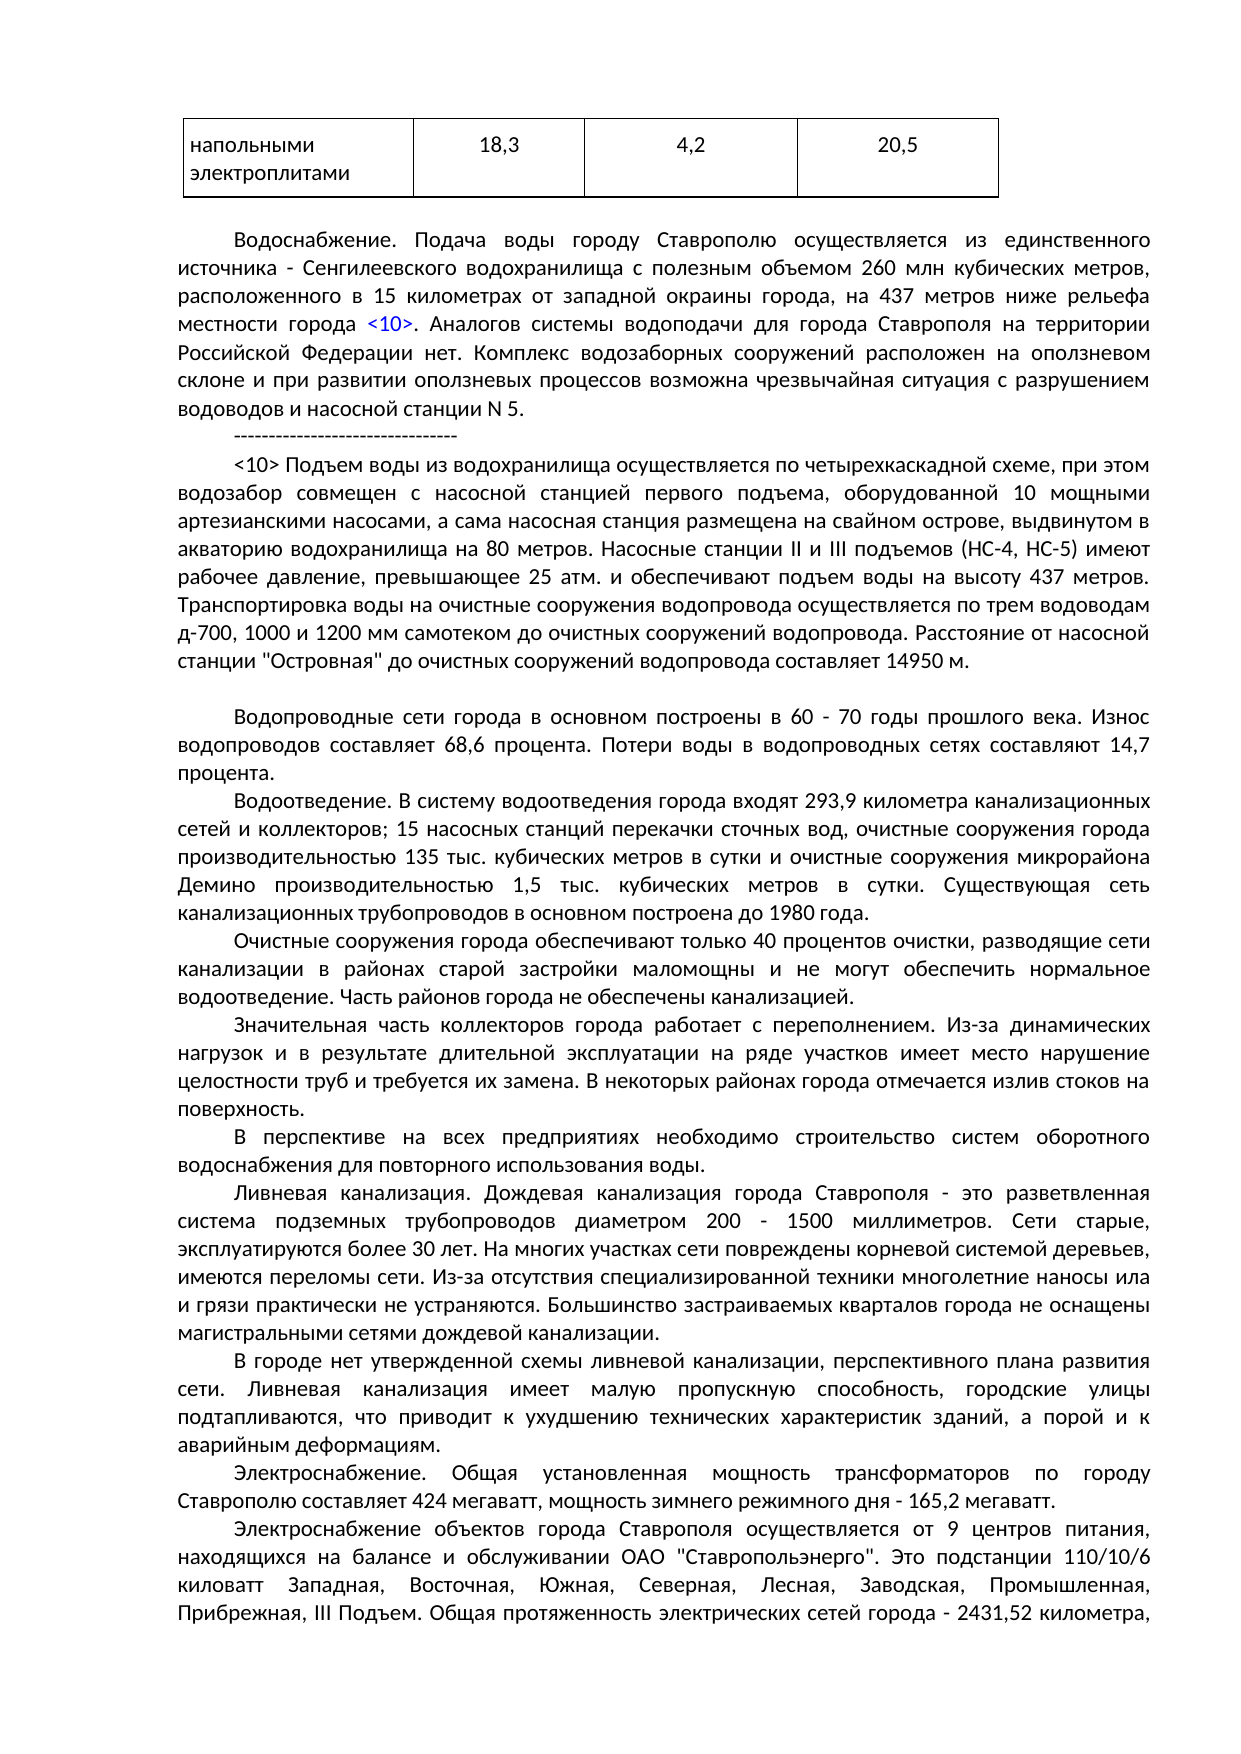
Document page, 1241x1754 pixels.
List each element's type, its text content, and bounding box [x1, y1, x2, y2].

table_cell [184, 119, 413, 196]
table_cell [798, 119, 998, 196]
text Электроснабжение. Общая установленная мощность трансформаторов по городу Ставрополю составляет 424 мегаватт, мощность зимнего режимного дня - 165,2 мегаватт. [177, 1458, 1152, 1514]
text Водоснабжение. Подача воды городу Ставрополю осуществляется из единственного источника - Сенгилеевского водохранилища с полезным объемом 260 млн кубических метров, расположенного в 15 километрах от западной окраины города, на 437 метров ниже рельефа местности города <10>. Аналогов системы водоподачи для города Ставрополя на территории Российской Федерации нет. Комплекс водозаборных сооружений расположен на оползневом склоне и при развитии оползневых процессов возможна чрезвычайная ситуация с разрушением водоводов и насосной станции N 5. [177, 226, 1152, 422]
text Водоотведение. В систему водоотведения города входят 293,9 километра канализационных сетей и коллекторов; 15 насосных станций перекачки сточных вод, очистные сооружения города производительностью 135 тыс. кубических метров в сутки и очистные сооружения микрорайона Демино производительностью 1,5 тыс. кубических метров в сутки. Существующая сеть канализационных трубопроводов в основном построена до 1980 года. [177, 786, 1152, 926]
text Водопроводные сети города в основном построены в 60 - 70 годы прошлого века. Износ водопроводов составляет 68,6 процента. Потери воды в водопроводных сетях составляют 14,7 процента. [177, 702, 1152, 786]
text Очистные сооружения города обеспечивают только 40 процентов очистки, разводящие сети канализации в районах старой застройки маломощны и не могут обеспечить нормальное водоотведение. Часть районов города не обеспечены канализацией. [177, 926, 1152, 1010]
text В перспективе на всех предприятиях необходимо строительство систем оборотного водоснабжения для повторного использования воды. [177, 1122, 1152, 1178]
text Ливневая канализация. Дождевая канализация города Ставрополя - это разветвленная система подземных трубопроводов диаметром 200 - 1500 миллиметров. Сети старые, эксплуатируются более 30 лет. На многих участках сети повреждены корневой системой деревьев, имеются переломы сети. Из-за отсутствия специализированной техники многолетние наносы ила и грязи практически не устраняются. Большинство застраиваемых кварталов города не оснащены магистральными сетями дождевой канализации. [177, 1178, 1152, 1346]
text Значительная часть коллекторов города работает с переполнением. Из-за динамических нагрузок и в результате длительной эксплуатации на ряде участков имеет место нарушение целостности труб и требуется их замена. В некоторых районах города отмечается излив стоков на поверхность. [177, 1010, 1152, 1122]
text В городе нет утвержденной схемы ливневой канализации, перспективного плана развития сети. Ливневая канализация имеет малую пропускную способность, городские улицы подтапливаются, что приводит к ухудшению технических характеристик зданий, а порой и к аварийным деформациям. [177, 1346, 1152, 1458]
text <10> Подъем воды из водохранилища осуществляется по четырехкаскадной схеме, при этом водозабор совмещен с насосной станцией первого подъема, оборудованной 10 мощными артезианскими насосами, а сама насосная станция размещена на свайном острове, выдвинутом в акваторию водохранилища на 80 метров. Насосные станции II и III подъемов (НС-4, НС-5) имеют рабочее давление, превышающее 25 атм. и обеспечивают подъем воды на высоту 437 метров. Транспортировка воды на очистные сооружения водопровода осуществляется по трем водоводам д-700, 1000 и 1200 мм самотеком до очистных сооружений водопровода. Расстояние от насосной станции "Островная" до очистных сооружений водопровода составляет 14950 м. [177, 450, 1152, 674]
text -------------------------------- [177, 422, 1152, 450]
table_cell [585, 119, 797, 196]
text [177, 1514, 1152, 1627]
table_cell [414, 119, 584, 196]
